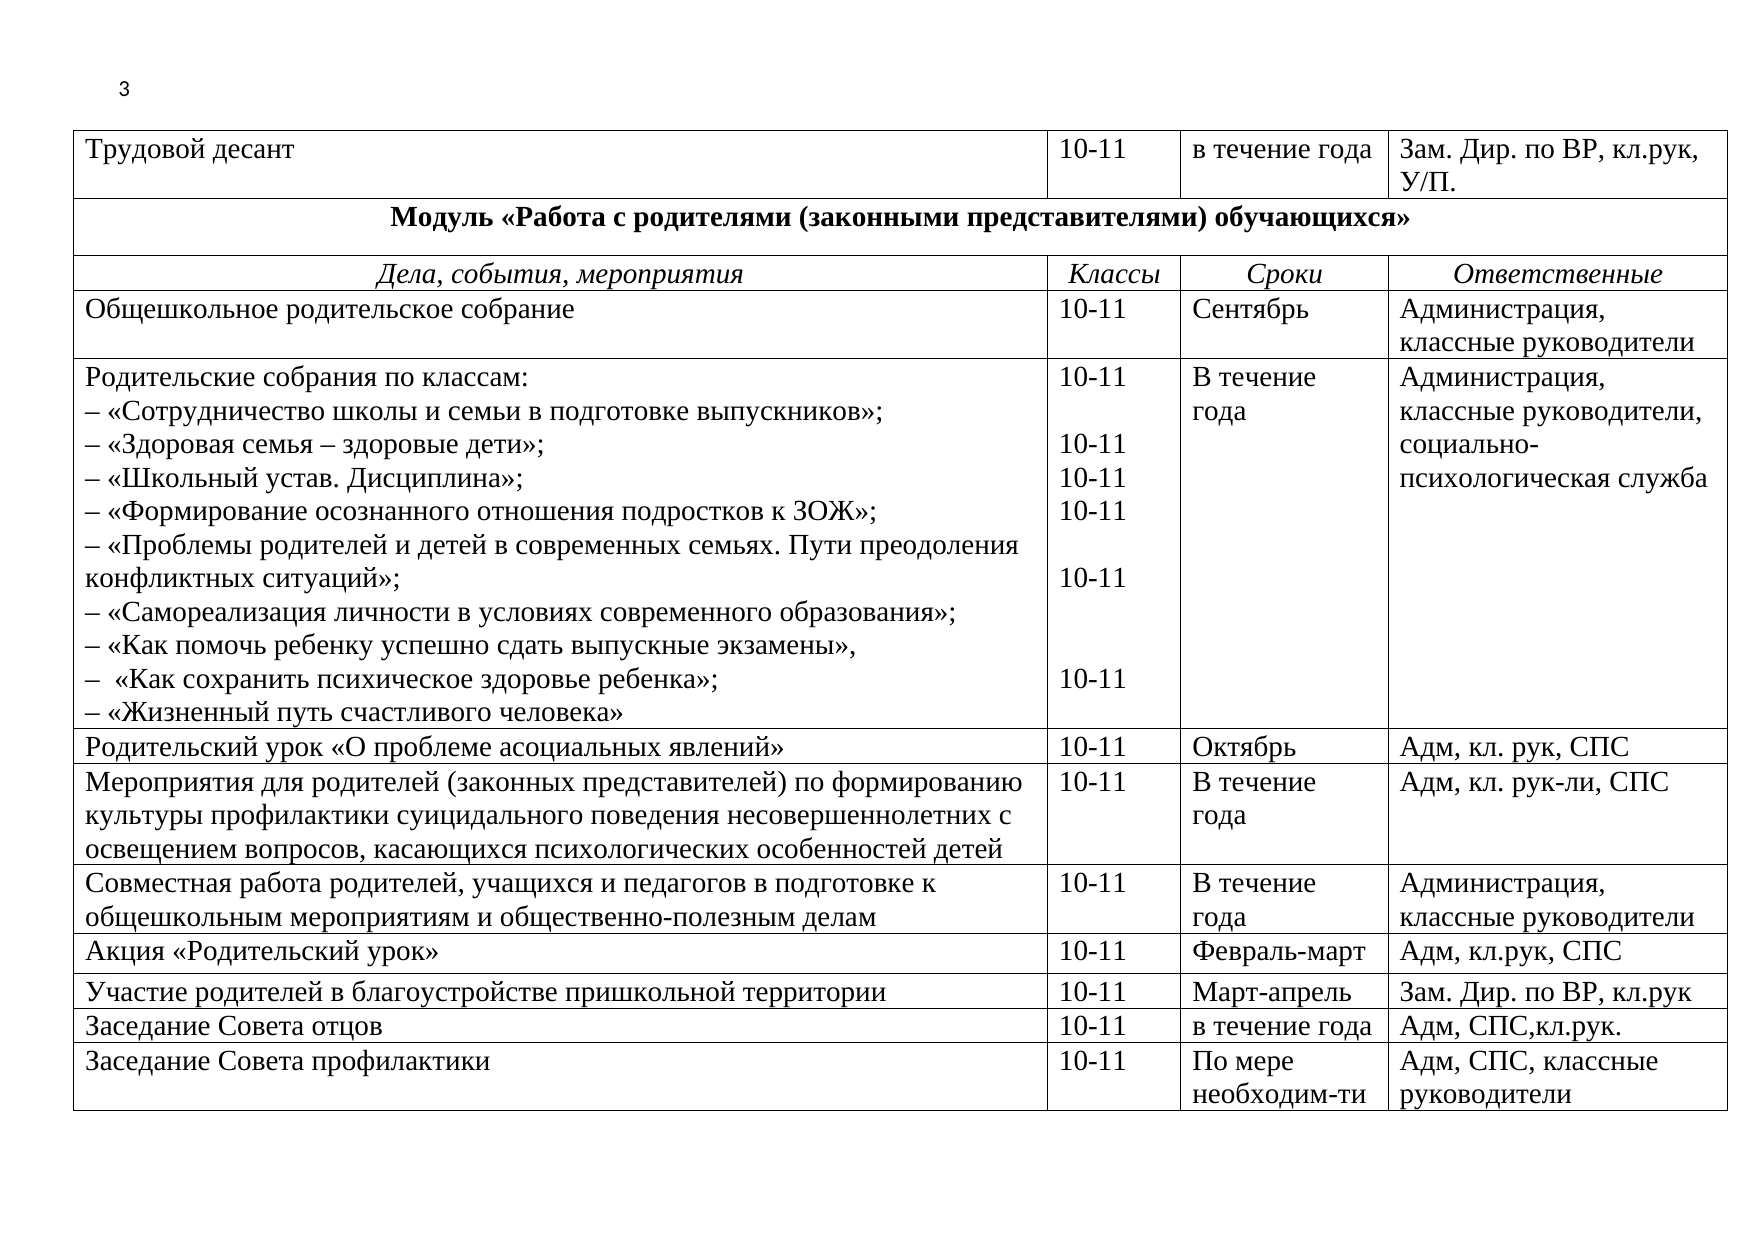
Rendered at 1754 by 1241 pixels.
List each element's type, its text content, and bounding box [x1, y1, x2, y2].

table_cell Администрация, классные руководители, социально-психологическая служба [1389, 359, 1727, 728]
table_cell В течение года [1181, 359, 1388, 728]
table_cell Родительские собрания по классам: – «Сотрудничество школы и семьи в подготовке выпускников»; – «Здоровая семья – здоровые дети»; – «Школьный устав. Дисциплина»; – «Формирование осознанного отношения подростков к ЗОЖ»; – «Проблемы родителей и детей в современных семьях. Пути преодоления конфликтных ситуаций»; – «Самореализация личности в условиях современного образования»; – «Как помочь ребенку успешно сдать выпускные экзамены», – «Как сохранить психическое здоровье ребенка»; – «Жизненный путь счастливого человека» [74, 359, 1047, 728]
table_cell 10-11 [1048, 934, 1180, 973]
table_cell Март-апрель [1181, 974, 1388, 1007]
table_cell Февраль-март [1181, 934, 1388, 973]
table_cell Дела, события, мероприятия [74, 256, 1047, 290]
table_cell 10-11 [1048, 865, 1180, 932]
table_cell Совместная работа родителей, учащихся и педагогов в подготовке к общешкольным мероприятиям и общественно-полезным делам [74, 865, 1047, 932]
table_cell в течение года [1181, 1009, 1388, 1042]
table_cell Адм, СПС,кл.рук. [1389, 1009, 1727, 1042]
table_cell Зам. Дир. по ВР, кл.рук, У/П. [1389, 131, 1727, 198]
table_cell В течение года [1181, 764, 1388, 864]
table_cell 10-11 [1048, 131, 1180, 198]
table_cell Адм, СПС, классные руководители [1389, 1043, 1727, 1110]
table_cell Модуль «Работа с родителями (законными представителями) обучающихся» [74, 199, 1727, 255]
table_cell в течение года [1181, 131, 1388, 198]
table_cell Адм, кл. рук, СПС [1389, 729, 1727, 763]
table_cell Классы [1048, 256, 1180, 290]
table_cell По мере необходим-ти [1181, 1043, 1388, 1110]
table_cell Заседание Совета отцов [74, 1009, 1047, 1042]
table_cell Акция «Родительский урок» [74, 934, 1047, 973]
table_cell Администрация, классные руководители [1389, 291, 1727, 358]
table_cell Ответственные [1389, 256, 1727, 290]
table_cell Сентябрь [1181, 291, 1388, 358]
table_cell Адм, кл. рук-ли, СПС [1389, 764, 1727, 864]
table_cell 10-11 [1048, 291, 1180, 358]
table_cell 10-11 [1048, 1043, 1180, 1110]
table_cell 10-11 [1048, 764, 1180, 864]
table_cell Трудовой десант [74, 131, 1047, 198]
table_cell Мероприятия для родителей (законных представителей) по формированию культуры профилактики суицидального поведения несовершеннолетних с освещением вопросов, касающихся психологических особенностей детей [74, 764, 1047, 864]
table_cell 10-11 [1048, 729, 1180, 763]
table_cell Адм, кл.рук, СПС [1389, 934, 1727, 973]
table_cell Родительский урок «О проблеме асоциальных явлений» [74, 729, 1047, 763]
table_cell Заседание Совета профилактики [74, 1043, 1047, 1110]
table_cell Участие родителей в благоустройстве пришкольной территории [74, 974, 1047, 1007]
table_cell Сроки [1181, 256, 1388, 290]
table_cell 10-11 10-11 10-11 10-11 10-11 10-11 [1048, 359, 1180, 728]
table_cell Общешкольное родительское собрание [74, 291, 1047, 358]
table_cell Администрация, классные руководители [1389, 865, 1727, 932]
table_cell В течение года [1181, 865, 1388, 932]
table_cell 10-11 [1048, 974, 1180, 1007]
table_cell Октябрь [1181, 729, 1388, 763]
table_cell 10-11 [1048, 1009, 1180, 1042]
table_cell Зам. Дир. по ВР, кл.рук [1389, 974, 1727, 1007]
